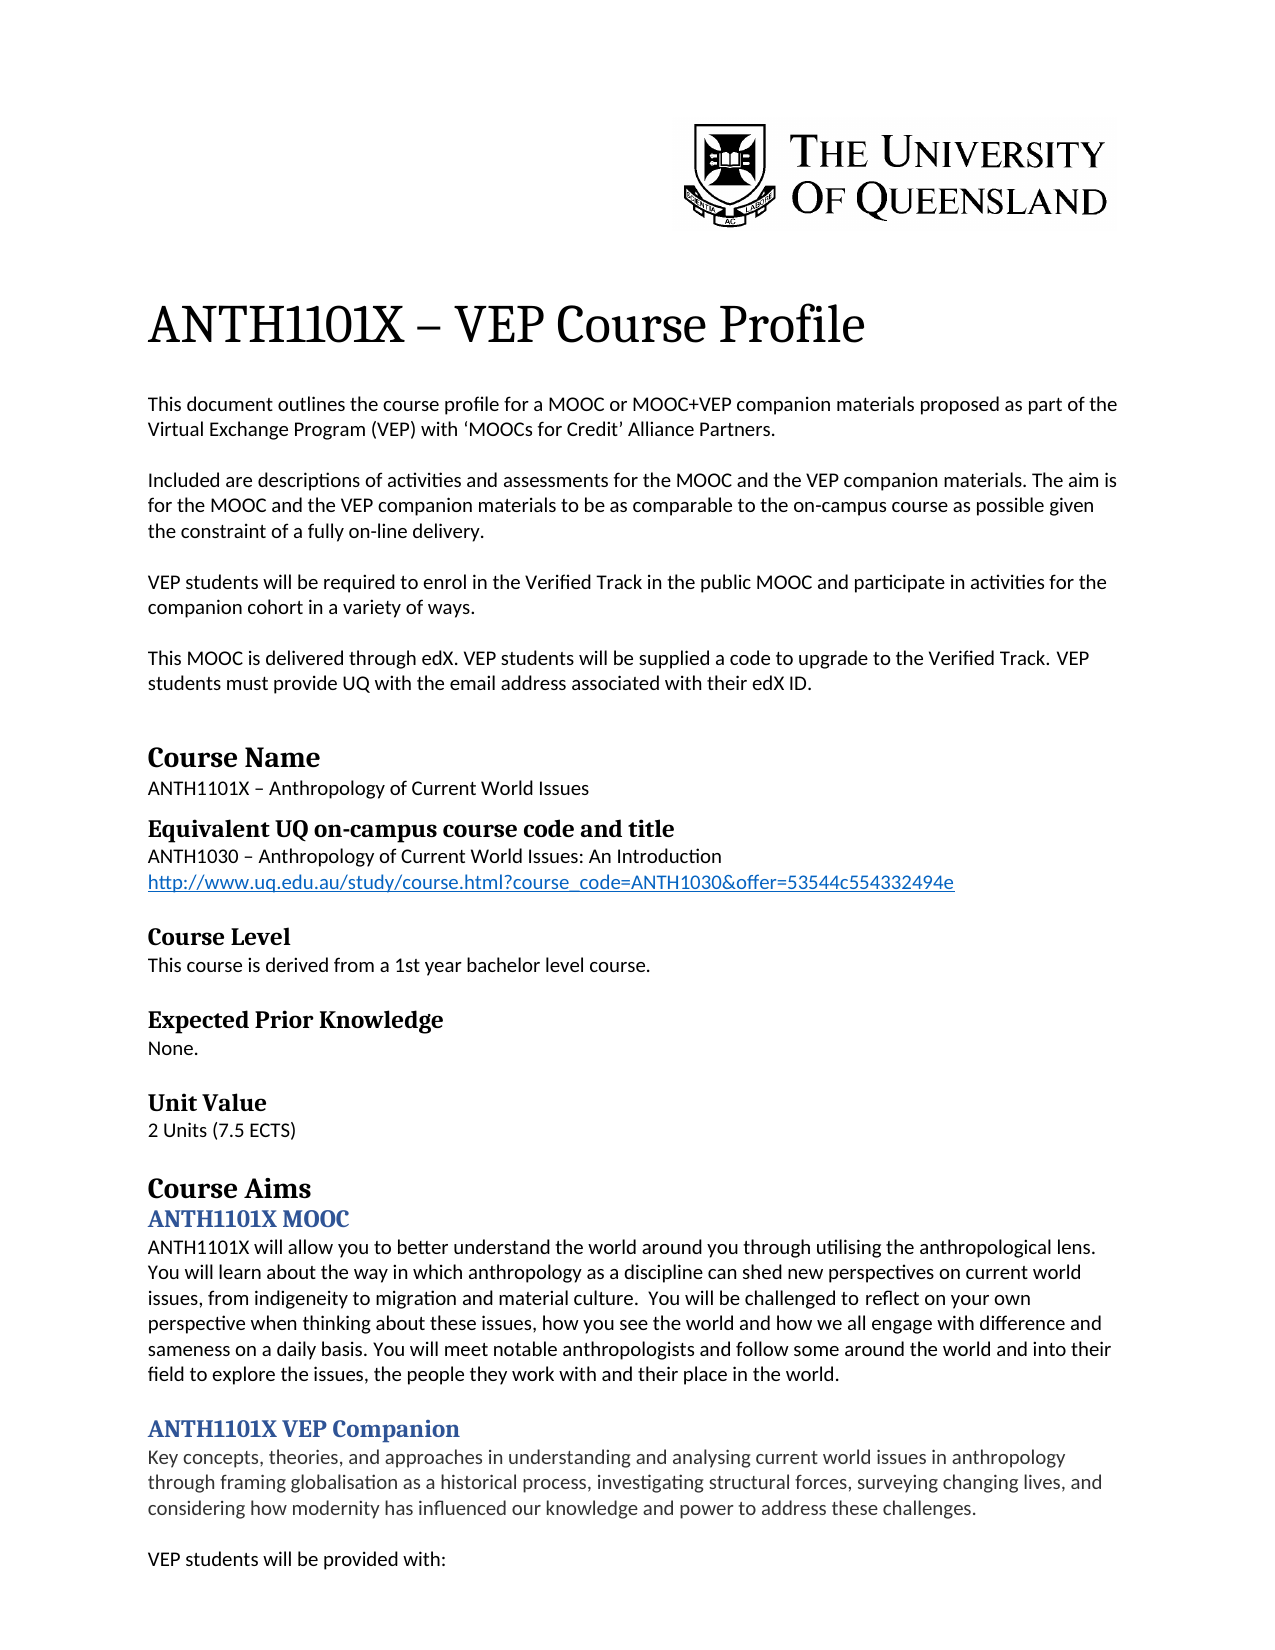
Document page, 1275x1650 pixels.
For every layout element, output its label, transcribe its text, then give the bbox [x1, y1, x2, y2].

text Key concepts, theories, and approaches in understanding and analysing current world issues in anthropology through framing globalisation as a historical process, investigating structural forces, surveying changing lives, and considering how modernity has influenced our knowledge and power to address these challenges. [148, 1444, 1127, 1520]
text This course is derived from a 1st year bachelor level course. [148, 952, 1127, 977]
text ANTH1030 – Anthropology of Current World Issues: An Introduction [148, 843, 1127, 869]
text ANTH1101X MOOC [148, 1205, 1127, 1234]
text http://www.uq.edu.au/study/course.html?course_code=ANTH1030&offer=53544c554332494e [148, 869, 1127, 894]
text This MOOC is delivered through edX. VEP students will be supplied a code to upgrade to the Verified Track. VEP students must provide UQ with the email address associated with their edX ID. [148, 645, 1127, 696]
text ANTH1101X – Anthropology of Current World Issues [148, 775, 1127, 800]
text ANTH1101X will allow you to better understand the world around you through utilising the anthropological lens. You will learn about the way in which anthropology as a discipline can shed new perspectives on current world issues, from indigeneity to migration and material culture. You will be challenged to reflect on your own perspective when thinking about these issues, how you see the world and how we all engage with difference and sameness on a daily basis. You will meet notable anthropologists and follow some around the world and into their field to explore the issues, the people they work with and their place in the world. [148, 1234, 1127, 1387]
text Unit Value [148, 1089, 1127, 1118]
title ANTH1101X – VEP Course Profile [148, 294, 1127, 356]
text Course Level [148, 923, 1127, 952]
text Expected Prior Knowledge [148, 1006, 1127, 1035]
text Course Aims [148, 1172, 1127, 1205]
text ANTH1101X VEP Companion [148, 1415, 1127, 1444]
text VEP students will be required to enrol in the Verified Track in the public MOOC and participate in activities for the companion cohort in a variety of ways. [148, 569, 1127, 620]
text None. [148, 1035, 1127, 1060]
text This document outlines the course profile for a MOOC or MOOC+VEP companion materials proposed as part of the Virtual Exchange Program (VEP) with ‘MOOCs for Credit’ Alliance Partners. [148, 391, 1127, 442]
text VEP students will be provided with: [148, 1546, 1127, 1571]
text 2 Units (7.5 ECTS) [148, 1118, 1127, 1143]
text Course Name [148, 741, 1127, 775]
text Equivalent UQ on-campus course code and title [148, 815, 1127, 843]
text Included are descriptions of activities and assessments for the MOOC and the VEP companion materials. The aim is for the MOOC and the VEP companion materials to be as comparable to the on-campus course as possible given the constraint of a fully on-line delivery. [148, 467, 1127, 543]
